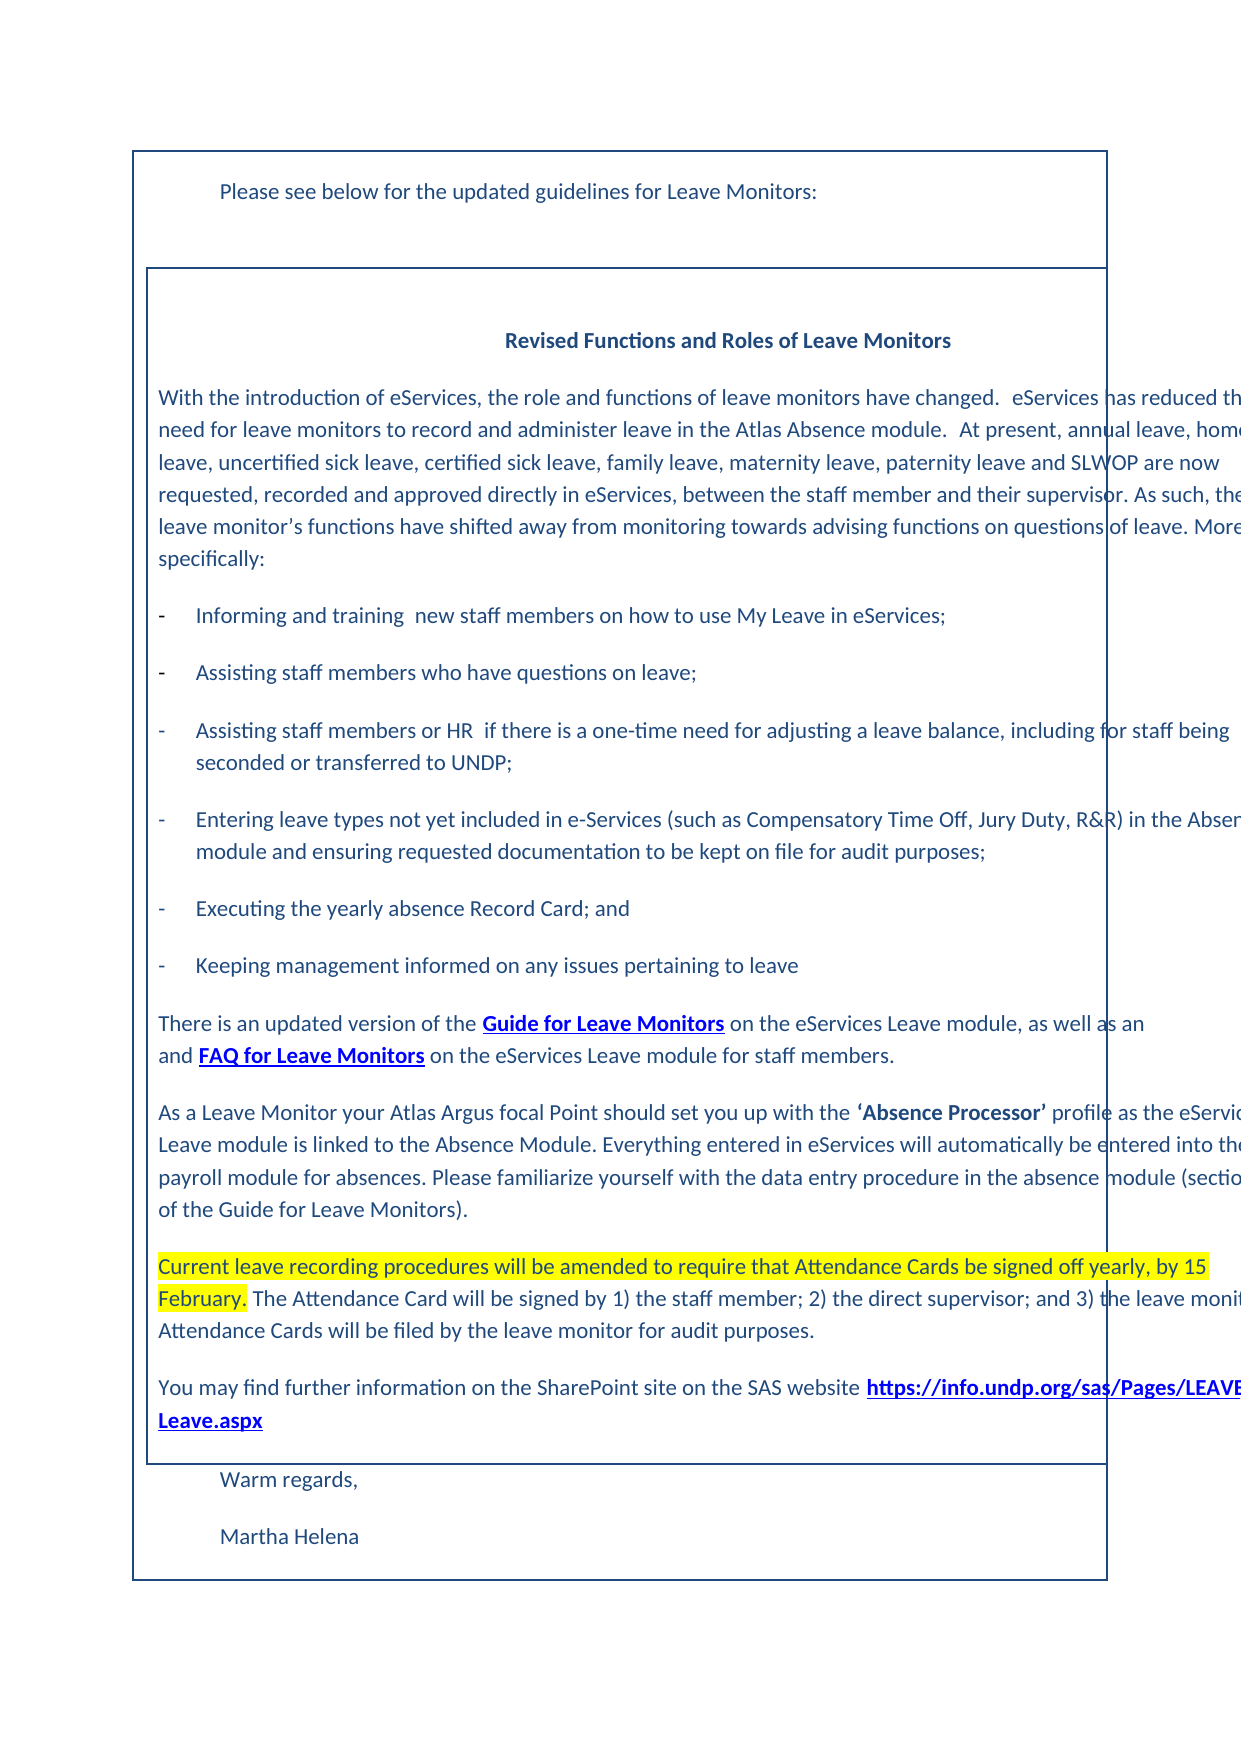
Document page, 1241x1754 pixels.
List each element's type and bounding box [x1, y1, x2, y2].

table_header [134, 152, 1106, 1579]
